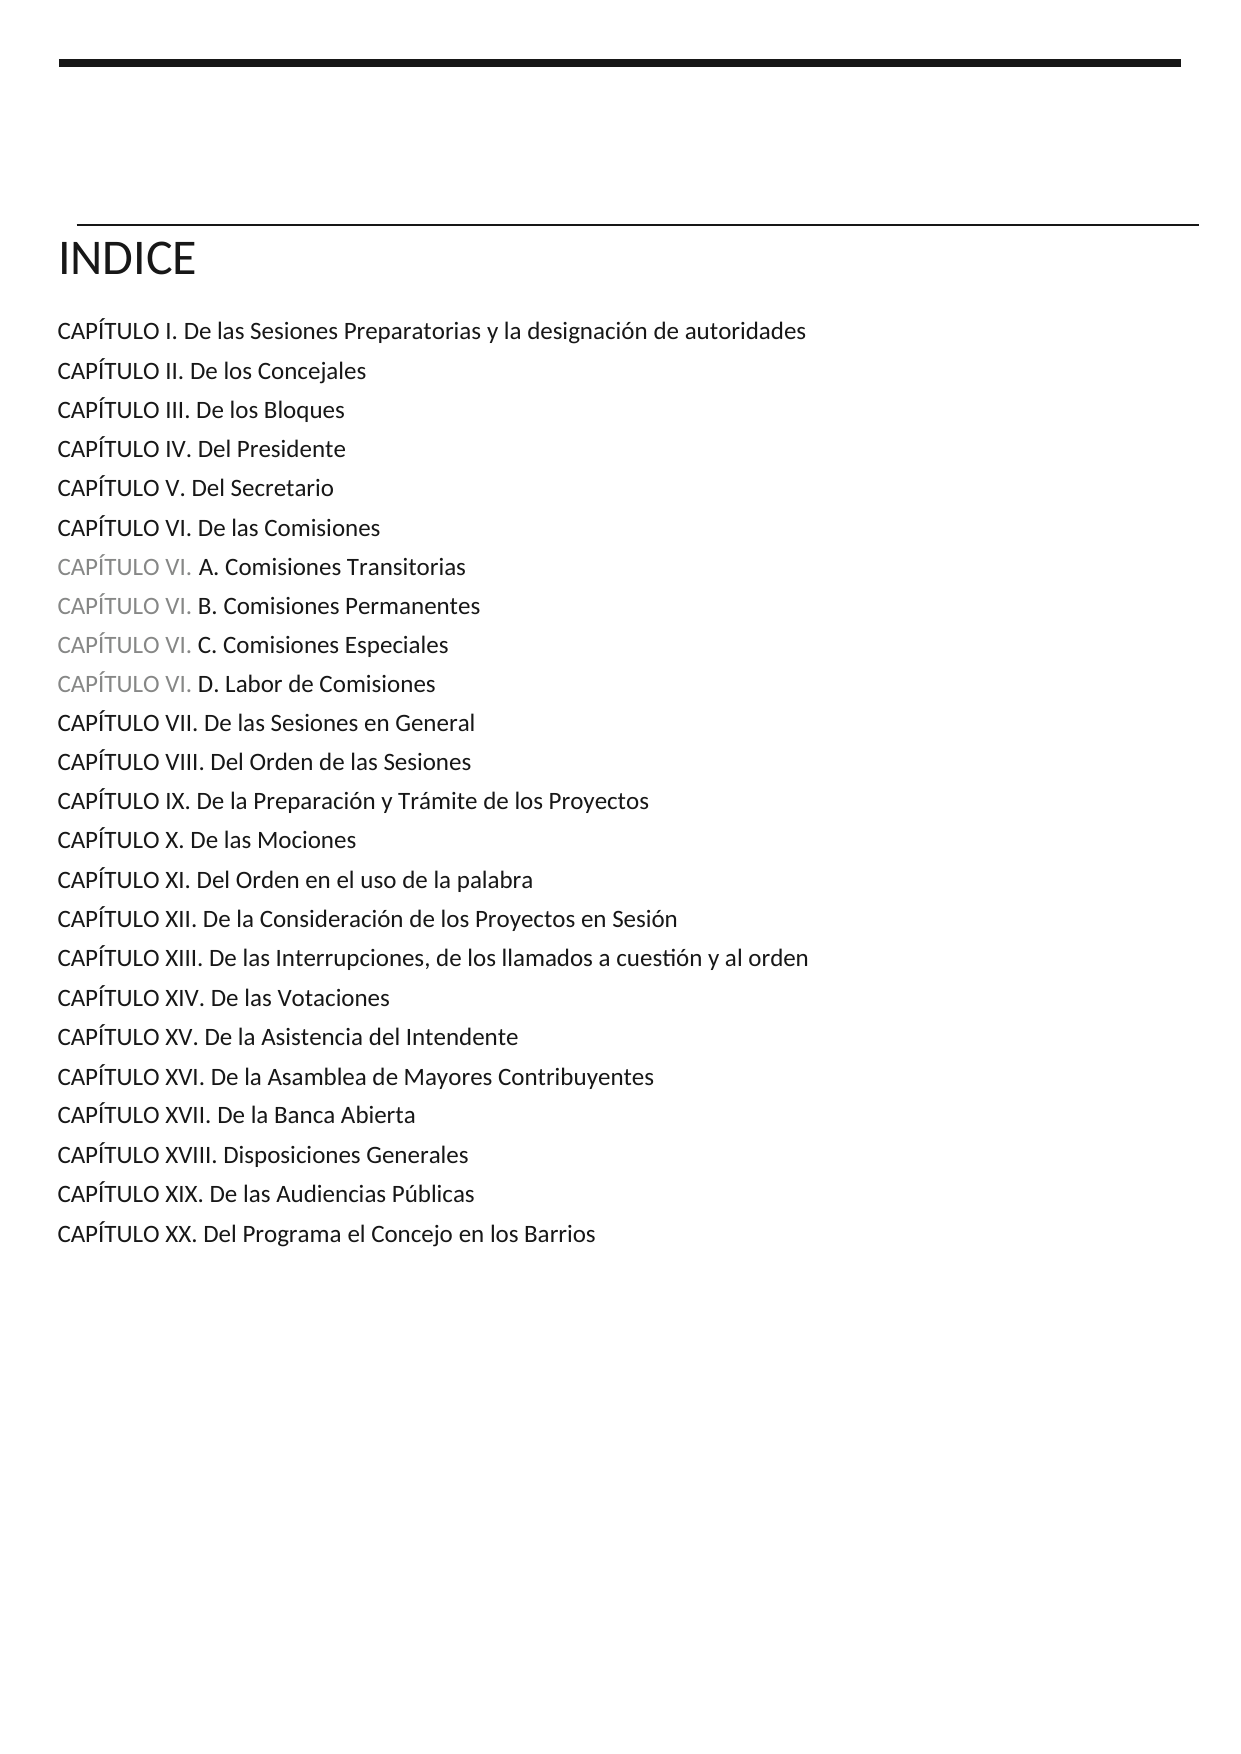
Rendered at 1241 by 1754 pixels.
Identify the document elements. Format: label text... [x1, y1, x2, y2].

text CAPÍTULO XX. Del Programa el Concejo en los Barrios [57, 1218, 1194, 1248]
text CAPÍTULO I. De las Sesiones Preparatorias y la designación de autoridades CAPÍTULO II. De los Concejales [57, 315, 811, 385]
text CAPÍTULO XI. Del Orden en el uso de la palabra [57, 864, 1194, 894]
text CAPÍTULO III. De los Bloques CAPÍTULO IV. Del Presidente CAPÍTULO V. Del Secretario CAPÍTULO VI. De las Comisiones [57, 394, 381, 542]
text CAPÍTULO XVIII. Disposiciones Generales CAPÍTULO XIX. De las Audiencias Públicas [57, 1139, 526, 1209]
text CAPÍTULO XVI. De la Asamblea de Mayores Contribuyentes CAPÍTULO XVII. De la Banca Abierta [57, 1061, 656, 1130]
text CAPÍTULO IX. De la Preparación y Trámite de los Proyectos CAPÍTULO X. De las Mociones [57, 785, 651, 855]
text CAPÍTULO XIII. De las Interrupciones, de los llamados a cuestión y al orden CAPÍTULO XIV. De las Votaciones [57, 942, 811, 1013]
text CAPÍTULO VI. A. Comisiones Transitorias CAPÍTULO VI. B. Comisiones Permanentes CAPÍTULO VI. C. Comisiones Especiales CAPÍTULO VI. D. Labor de Comisiones CAPÍTULO VII. De las Sesiones en General CAPÍTULO VIII. Del Orden de las Sesiones [57, 551, 482, 777]
subtitle INDICE [58, 226, 1194, 287]
text CAPÍTULO XV. De la Asistencia del Intendente [57, 1022, 1194, 1052]
text CAPÍTULO XII. De la Consideración de los Proyectos en Sesión [57, 903, 1194, 933]
